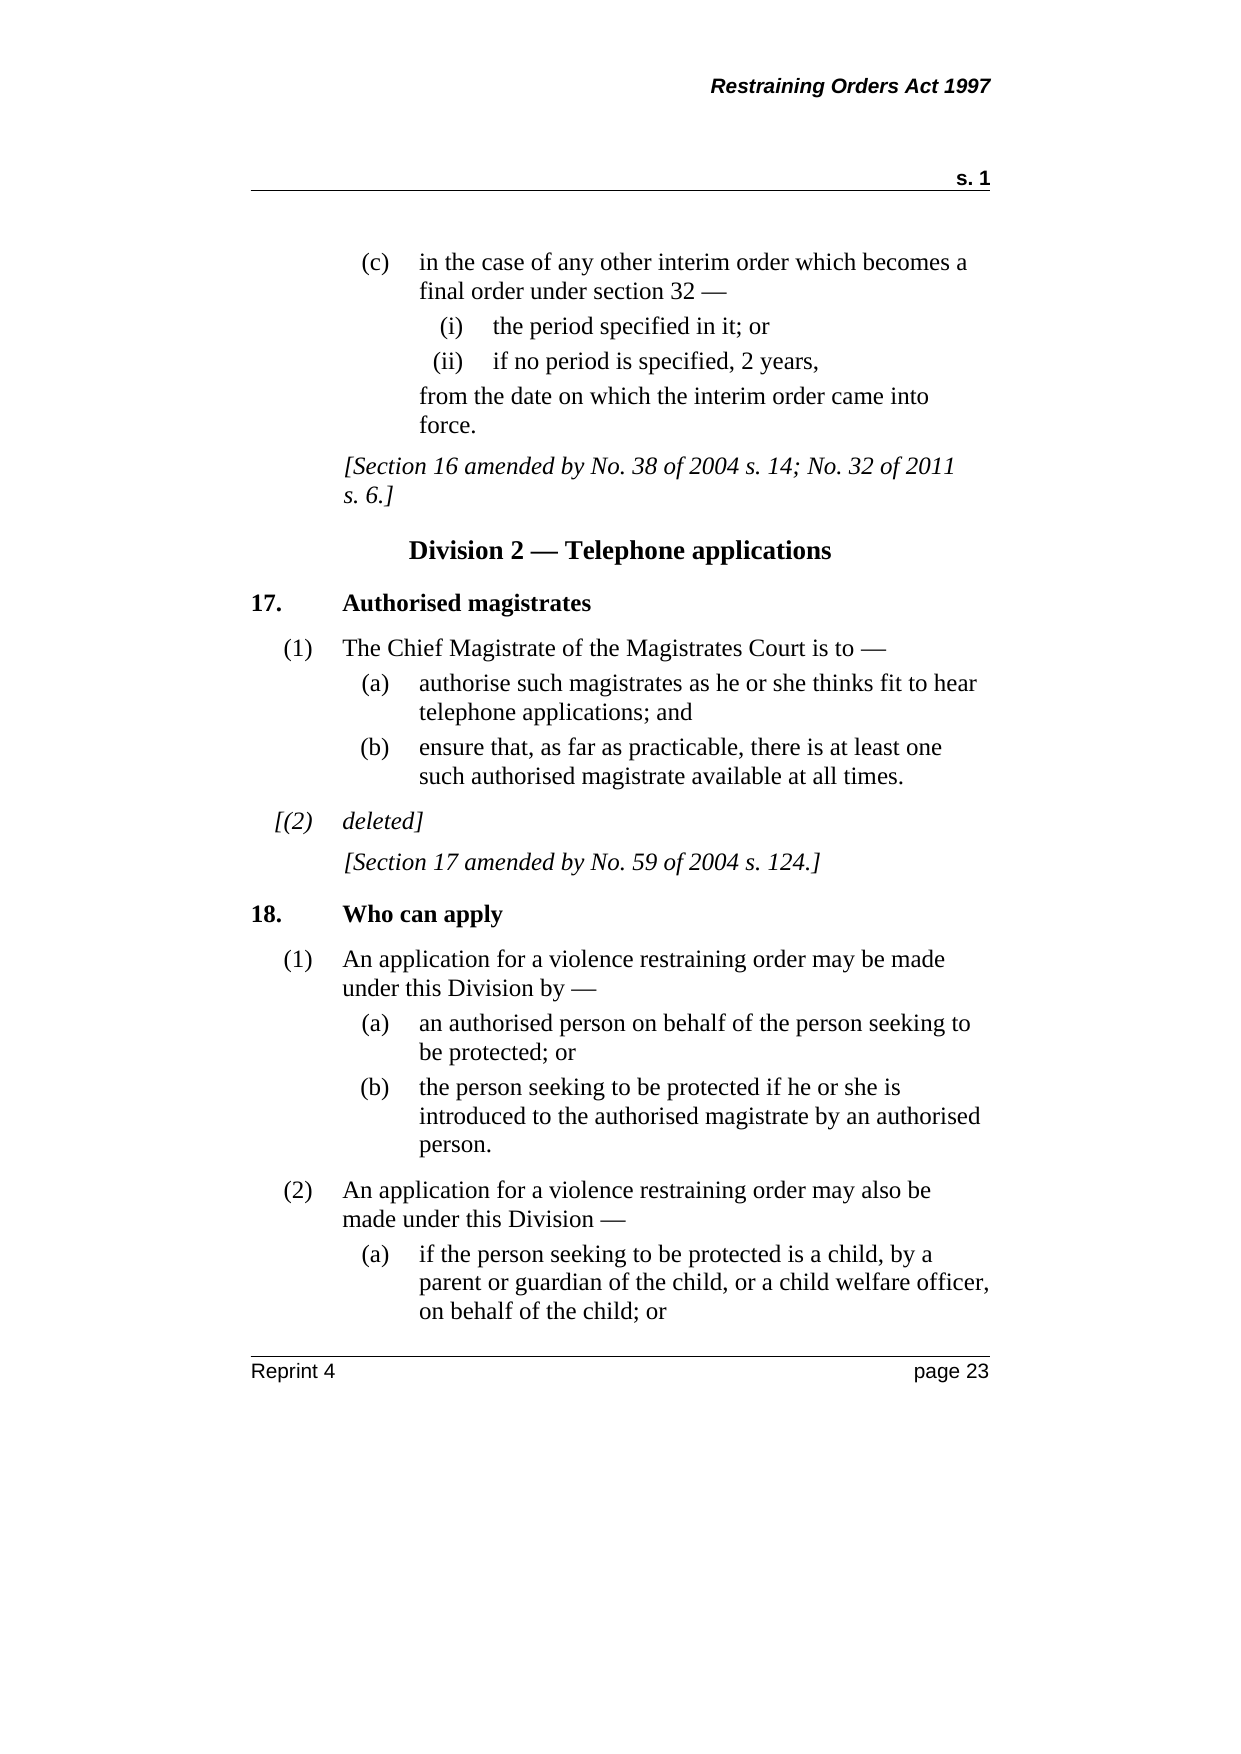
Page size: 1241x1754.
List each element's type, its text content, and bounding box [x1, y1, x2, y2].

text from the date on which the interim order came into force. [251, 381, 990, 439]
subtitle 17. Authorised magistrates [251, 588, 990, 617]
text [Section 17 amended by No. 59 of 2004 s. 124.] [251, 847, 990, 876]
text (a) if the person seeking to be protected is a child, by a parent or guardian of the child, or a child welfare officer, on behalf of the child; or [251, 1239, 990, 1325]
subtitle 18. Who can apply [251, 899, 990, 928]
text [(2) deleted] [251, 806, 990, 835]
text (b) ensure that, as far as practicable, there is at least one such authorised magistrate available at all times. [251, 732, 990, 789]
text (1) An application for a violence restraining order may be made under this Division by — [251, 944, 990, 1002]
text (1) The Chief Magistrate of the is to — [251, 633, 990, 662]
text (c) in the case of any other interim order which becomes a final order under section 32 — [251, 247, 990, 305]
text (2) An application for a violence restraining order may also be made under this Division — [251, 1175, 990, 1232]
text (i) the period specified in it; or [251, 311, 990, 340]
subtitle Division 2 — Telephone applications [251, 534, 990, 565]
text (a) authorise such magistrates as he or she thinks fit to hear telephone applications; and [251, 668, 990, 726]
text [Section 16 amended by No. 38 of 2004 s. 14; No. 32 of 2011 s. 6.] [251, 451, 990, 509]
text (a) an authorised person on behalf of the person seeking to be protected; or [251, 1008, 990, 1066]
text (ii) if no period is specified, 2 years, [251, 346, 990, 375]
text (b) the person seeking to be protected if he or she is introduced to the authorised magistrate by an authorised person. [251, 1072, 990, 1158]
